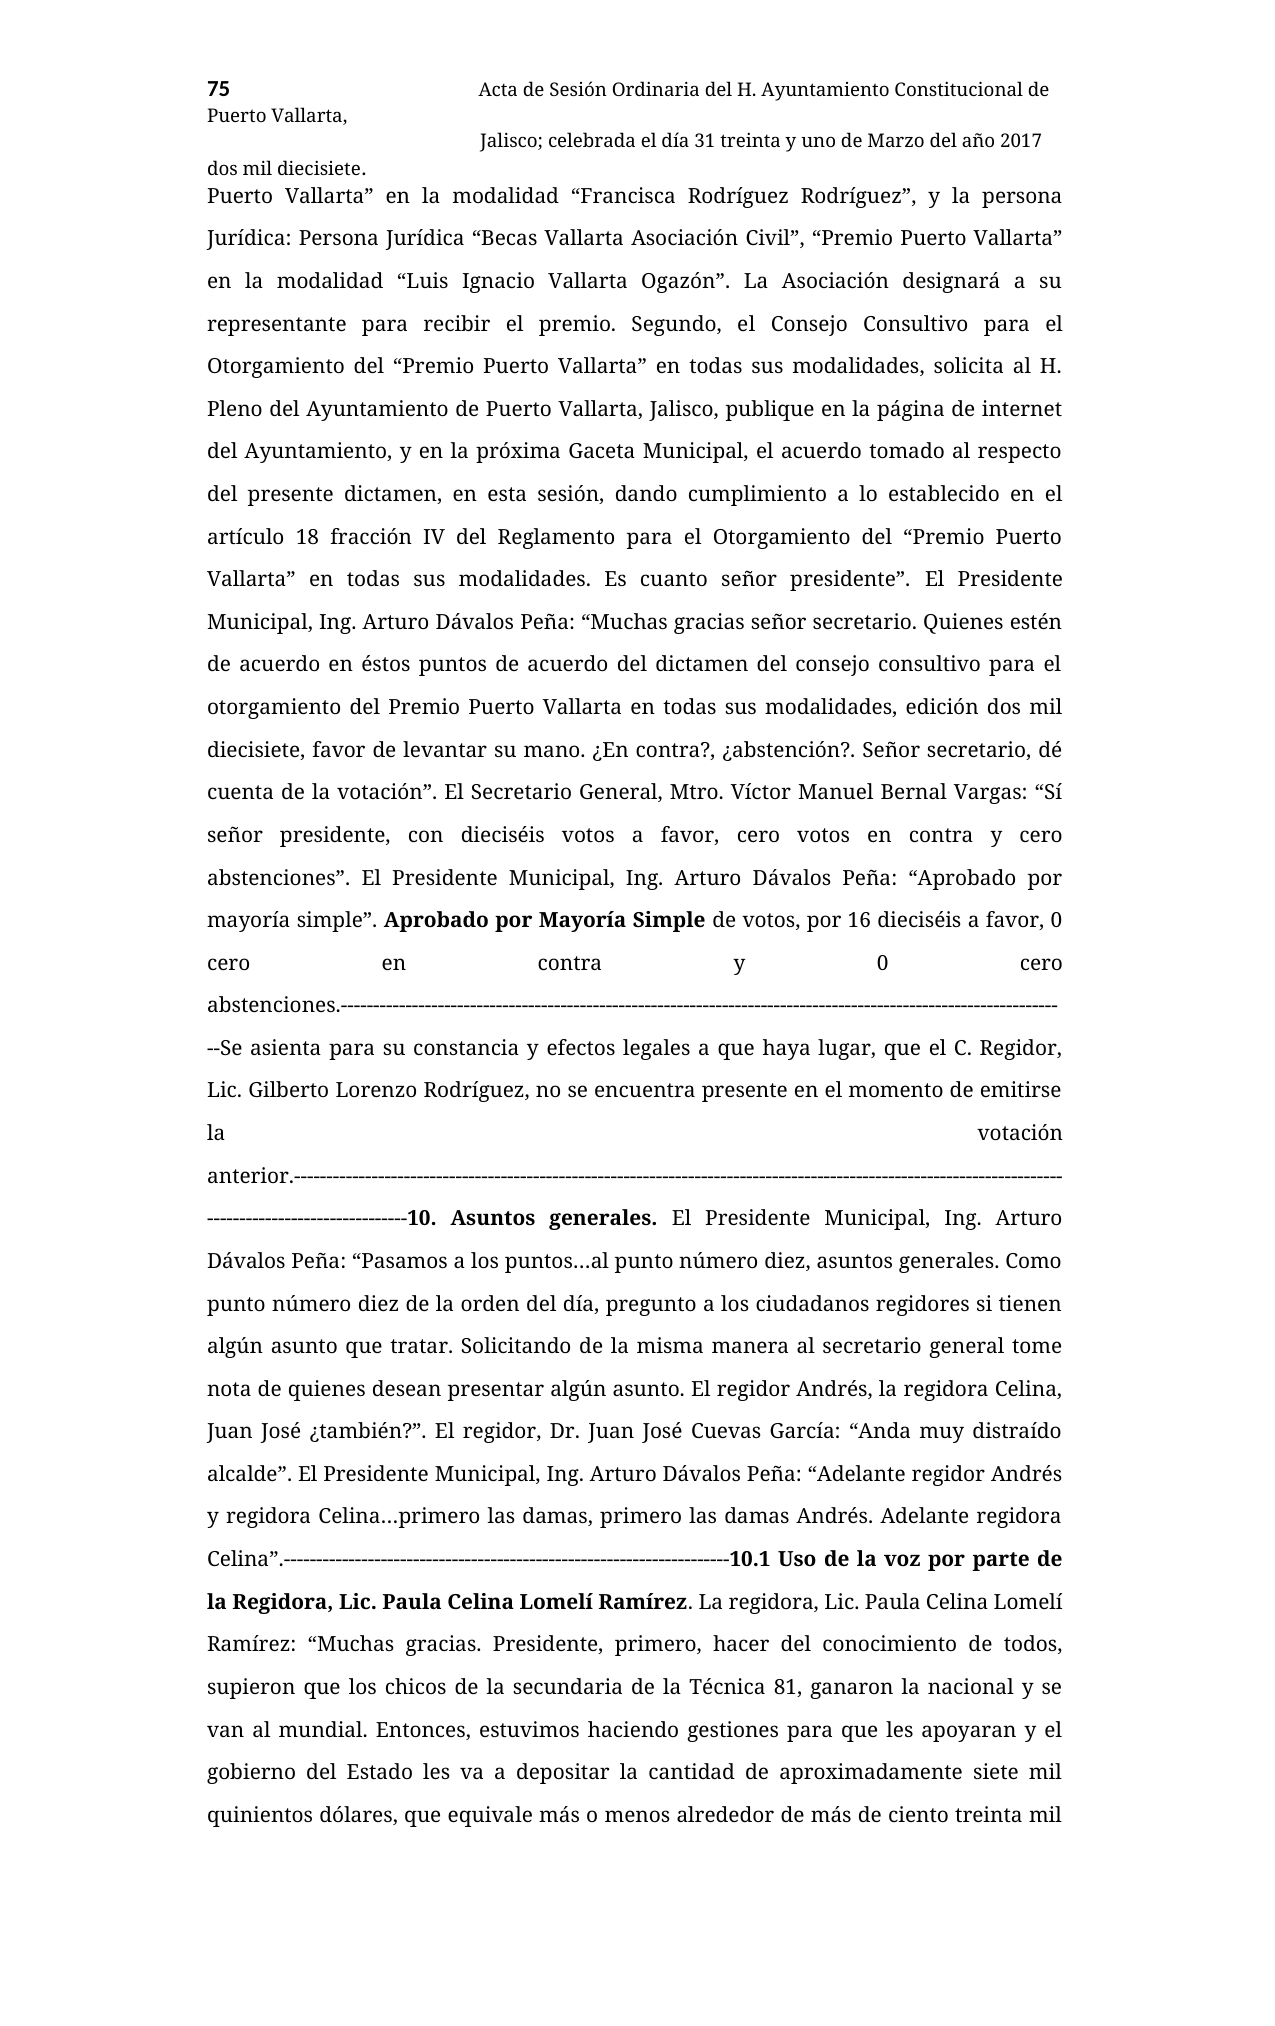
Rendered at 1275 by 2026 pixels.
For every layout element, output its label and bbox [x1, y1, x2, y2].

text [207, 181, 1063, 1828]
